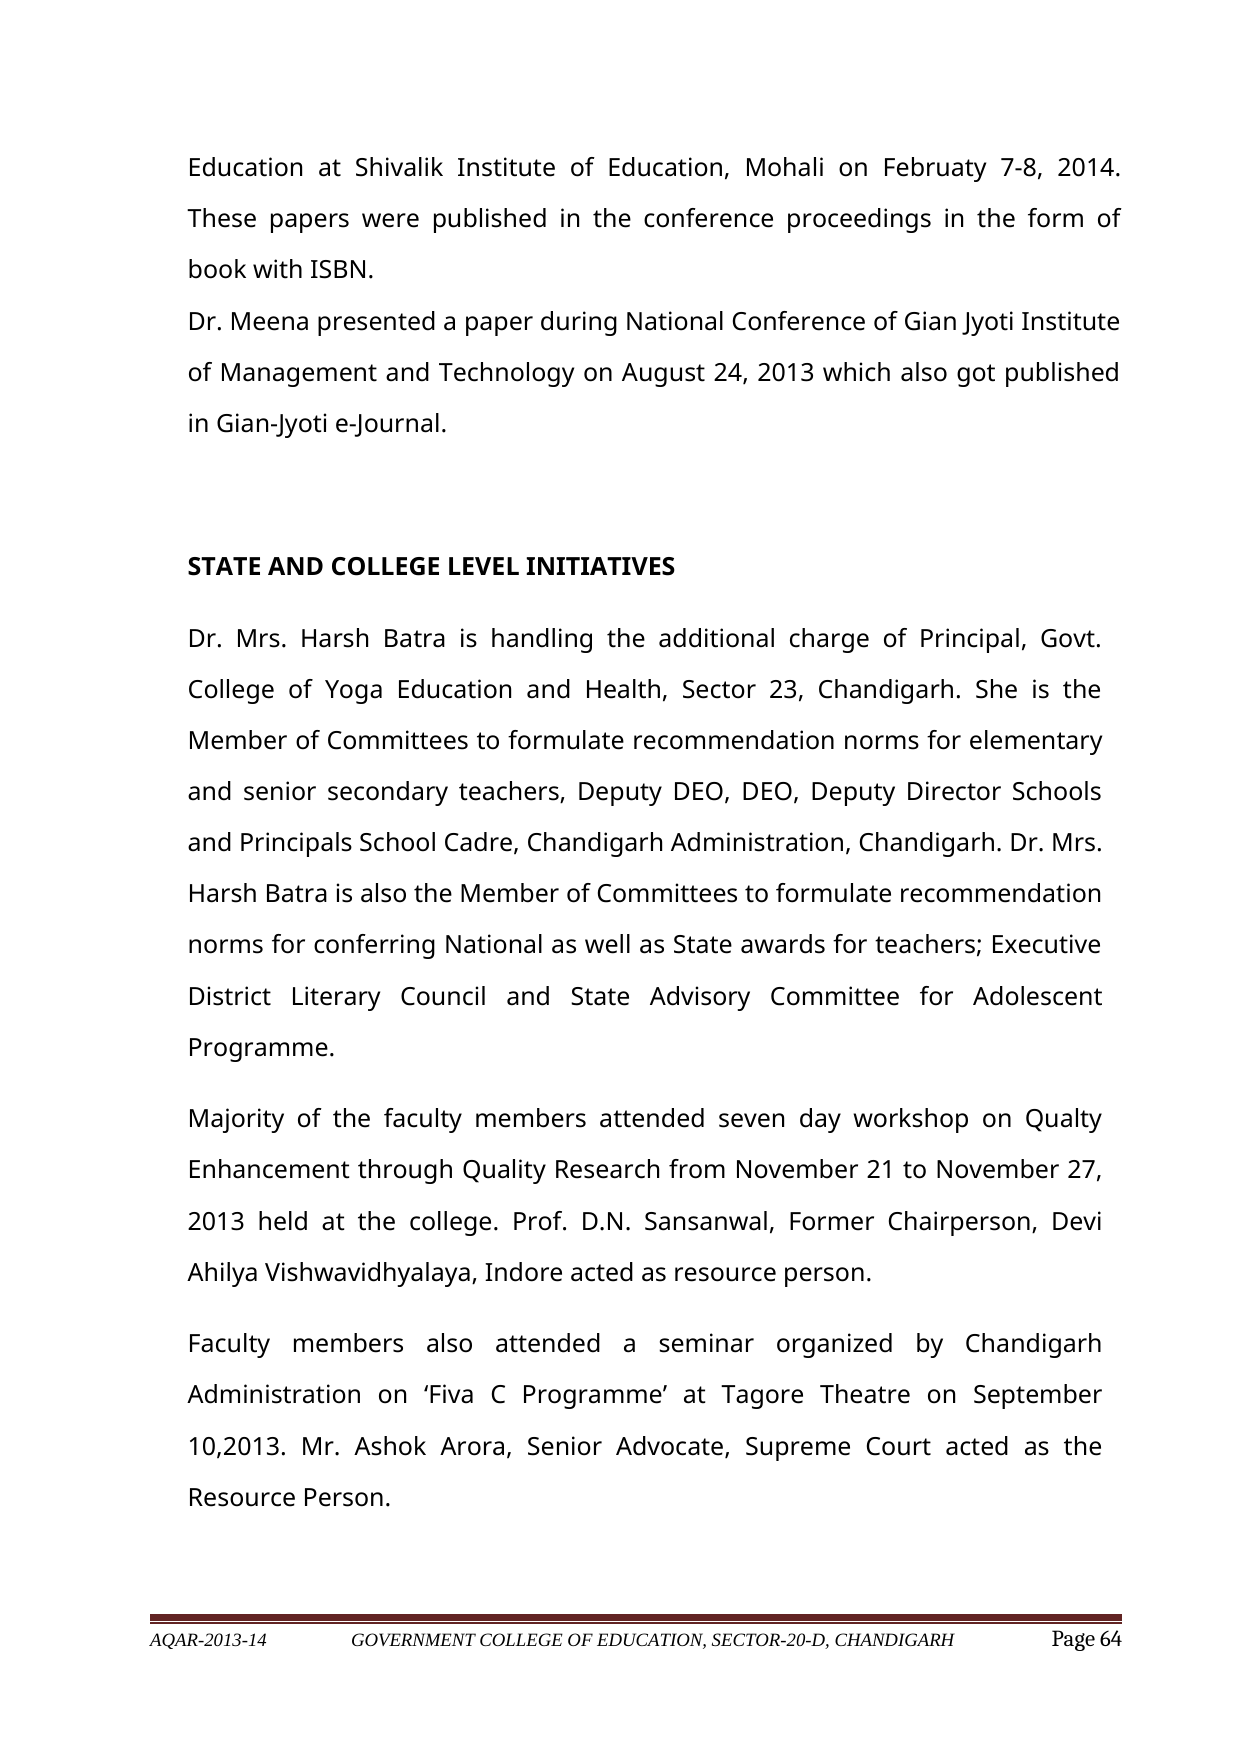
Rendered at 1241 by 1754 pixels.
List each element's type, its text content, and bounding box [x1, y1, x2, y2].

text Majority of the faculty members attended seven day workshop on Qualty Enhancement through Quality Research from November 21 to November 27, 2013 held at the college. Prof. D.N. Sansanwal, Former Chairperson, Devi Ahilya Vishwavidhyalaya, Indore acted as resource person. [187, 1101, 1103, 1288]
text STATE AND COLLEGE LEVEL INITIATIVES [187, 549, 1103, 583]
text Faculty members also attended a seminar organized by Chandigarh Administration on ‘Fiva C Programme’ at Tagore Theatre on September 10,2013. Mr. Ashok Arora, Senior Advocate, Supreme Court acted as the Resource Person. [187, 1326, 1103, 1513]
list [187, 150, 1122, 286]
list Dr. Meena presented a paper during National Conference of Gian Jyoti Institute of Management and Technology on August 24, 2013 which also got published in Gian-Jyoti e-Journal. [187, 303, 1122, 439]
text Dr. Mrs. Harsh Batra is handling the additional charge of Principal, Govt. College of Yoga Education and Health, Sector 23, Chandigarh. She is the Member of Committees to formulate recommendation norms for elementary and senior secondary teachers, Deputy DEO, DEO, Deputy Director Schools and Principals School Cadre, Chandigarh Administration, Chandigarh. Dr. Mrs. Harsh Batra is also the Member of Committees to formulate recommendation norms for conferring National as well as State awards for teachers; Executive District Literary Council and State Advisory Committee for Adolescent Programme. [187, 621, 1103, 1063]
